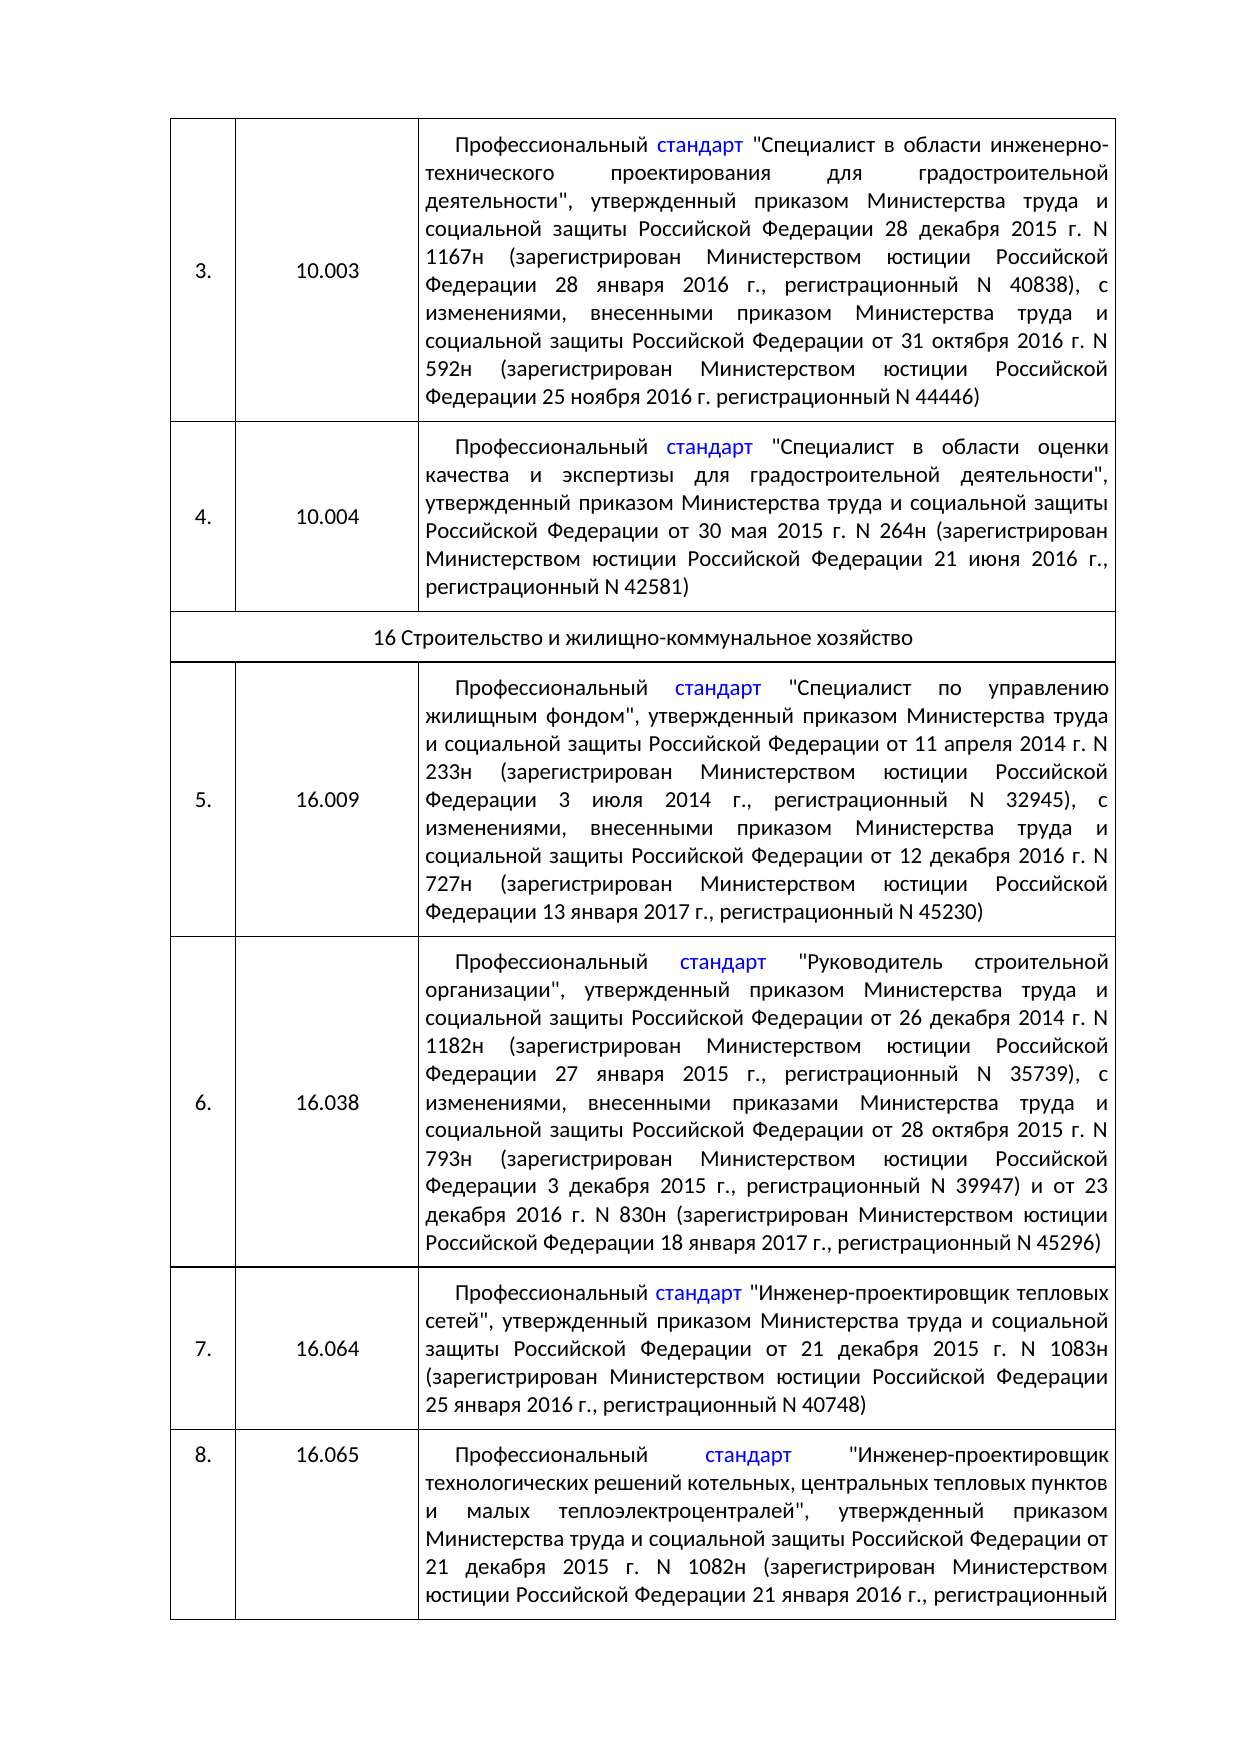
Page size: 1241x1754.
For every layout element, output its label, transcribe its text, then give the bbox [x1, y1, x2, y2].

table_cell 8. [171, 1430, 235, 1619]
table_cell Профессиональный стандарт "Инженер-проектировщик тепловых сетей", утвержденный приказом Министерства труда и социальной защиты Российской Федерации от 21 декабря 2015 г. N 1083н (зарегистрирован Министерством юстиции Российской Федерации 25 января 2016 г., регистрационный N 40748) [419, 1268, 1115, 1429]
table_cell Профессиональный стандарт "Специалист в области инженерно-технического проектирования для градостроительной деятельности", утвержденный приказом Министерства труда и социальной защиты Российской Федерации 28 декабря 2015 г. N 1167н (зарегистрирован Министерством юстиции Российской Федерации 28 января 2016 г., регистрационный N 40838), с изменениями, внесенными приказом Министерства труда и социальной защиты Российской Федерации от 31 октября 2016 г. N 592н (зарегистрирован Министерством юстиции Российской Федерации 25 ноября 2016 г. регистрационный N 44446) [419, 119, 1115, 421]
table_cell 5. [171, 663, 235, 936]
table_cell 7. [171, 1268, 235, 1429]
table_cell Профессиональный стандарт "Руководитель строительной организации", утвержденный приказом Министерства труда и социальной защиты Российской Федерации от 26 декабря 2014 г. N 1182н (зарегистрирован Министерством юстиции Российской Федерации 27 января 2015 г., регистрационный N 35739), с изменениями, внесенными приказами Министерства труда и социальной защиты Российской Федерации от 28 октября 2015 г. N 793н (зарегистрирован Министерством юстиции Российской Федерации 3 декабря 2015 г., регистрационный N 39947) и от 23 декабря 2016 г. N 830н (зарегистрирован Министерством юстиции Российской Федерации 18 января 2017 г., регистрационный N 45296) [419, 937, 1115, 1266]
table_cell 6. [171, 937, 235, 1266]
table_cell Профессиональный стандарт "Специалист по управлению жилищным фондом", утвержденный приказом Министерства труда и социальной защиты Российской Федерации от 11 апреля 2014 г. N 233н (зарегистрирован Министерством юстиции Российской Федерации 3 июля 2014 г., регистрационный N 32945), с изменениями, внесенными приказом Министерства труда и социальной защиты Российской Федерации от 12 декабря 2016 г. N 727н (зарегистрирован Министерством юстиции Российской Федерации 13 января 2017 г., регистрационный N 45230) [419, 663, 1115, 936]
table_cell 16 Строительство и жилищно-коммунальное хозяйство [171, 612, 1115, 661]
table_cell 16.065 [236, 1430, 418, 1619]
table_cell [419, 1430, 1115, 1619]
table_cell 10.003 [236, 119, 418, 421]
table_cell 16.064 [236, 1268, 418, 1429]
table_cell 10.004 [236, 422, 418, 611]
table_cell 3. [171, 119, 235, 421]
table_cell 16.038 [236, 937, 418, 1266]
table_cell Профессиональный стандарт "Специалист в области оценки качества и экспертизы для градостроительной деятельности", утвержденный приказом Министерства труда и социальной защиты Российской Федерации от 30 мая 2015 г. N 264н (зарегистрирован Министерством юстиции Российской Федерации 21 июня 2016 г., регистрационный N 42581) [419, 422, 1115, 611]
table_cell 4. [171, 422, 235, 611]
table_cell 16.009 [236, 663, 418, 936]
